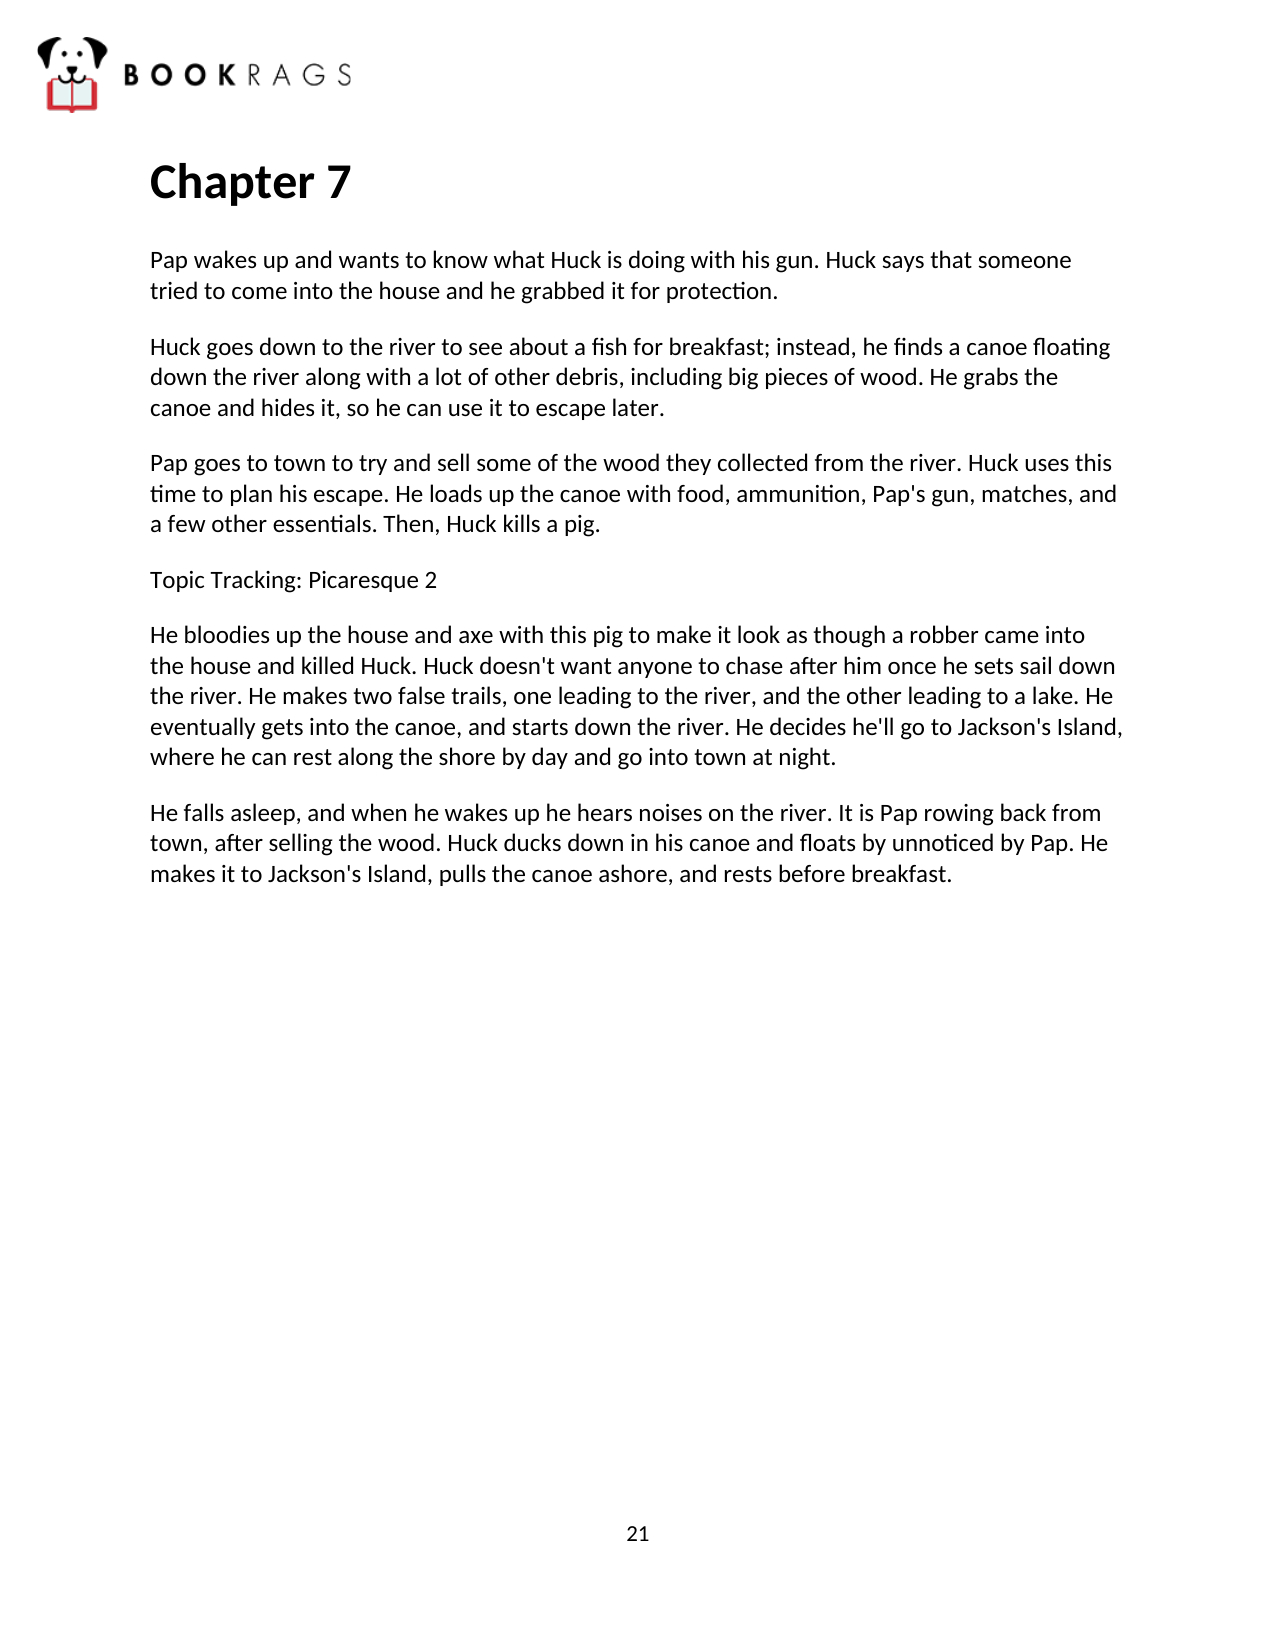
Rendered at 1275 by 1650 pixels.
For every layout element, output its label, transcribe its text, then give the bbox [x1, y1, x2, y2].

text Pap goes to town to try and sell some of the wood they collected from the river. Huck uses this time to plan his escape. He loads up the canoe with food, ammunition, Pap's gun, matches, and a few other essentials. Then, Huck kills a pig. [150, 447, 1125, 539]
text Topic Tracking: Picaresque 2 [150, 564, 1125, 594]
text Chapter 7 [150, 150, 1125, 211]
text He falls asleep, and when he wakes up he hears noises on the river. It is Pap rowing back from town, after selling the wood. Huck ducks down in his canoe and floats by unnoticed by Pap. He makes it to Jackson's Island, pulls the canoe ashore, and rests before breakfast. [150, 797, 1125, 888]
picture [37, 37, 351, 113]
text He bloodies up the house and axe with this pig to make it look as though a robber came into the house and killed Huck. Huck doesn't want anyone to chase after him once he sets sail down the river. He makes two false trails, one leading to the river, and the other leading to a lake. He eventually gets into the canoe, and starts down the river. He decides he'll go to Jackson's Island, where he can rest along the shore by day and go into town at night. [150, 619, 1125, 772]
text Pap wakes up and wants to know what Huck is doing with his gun. Huck says that someone tried to come into the house and he grabbed it for protection. [150, 244, 1125, 306]
text Huck goes down to the river to see about a fish for breakfast; instead, he finds a canoe floating down the river along with a lot of other debris, including big pieces of wood. He grabs the canoe and hides it, so he can use it to escape later. [150, 331, 1125, 422]
